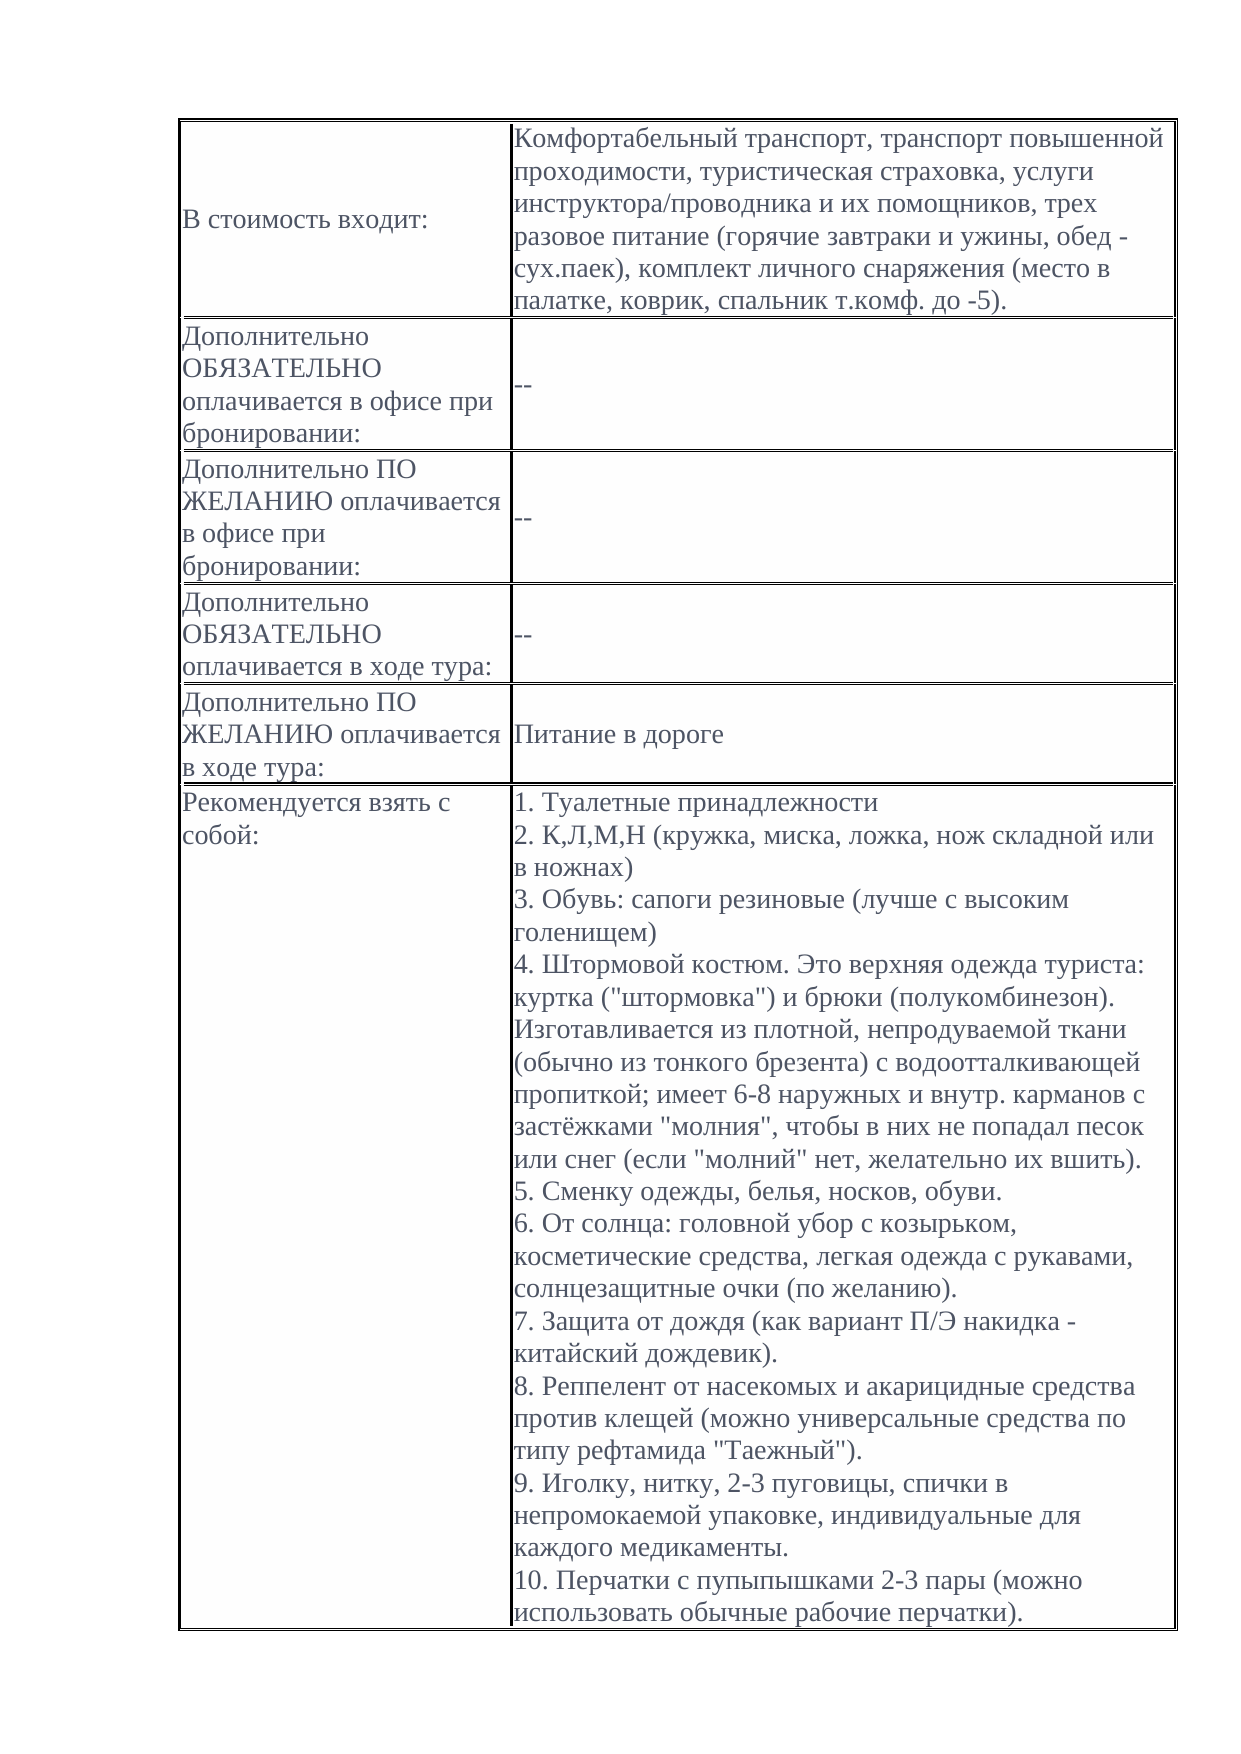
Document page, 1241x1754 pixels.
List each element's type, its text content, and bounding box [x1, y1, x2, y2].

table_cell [181, 782, 511, 1628]
table_cell Комфортабельный транспорт, транспорт повышенной проходимости, туристическая страховка, услуги инструктора/проводника и их помощников, трех разовое питание (горячие завтраки и ужины, обед -сух.паек), комплект личного снаряжения (место в палатке, коврик, спальник т.комф. до -5). [511, 122, 1174, 316]
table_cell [511, 782, 1175, 1628]
table_cell -- [513, 449, 1175, 581]
table_cell В стоимость входит: [181, 122, 511, 316]
table_cell Питание в дороге [511, 682, 1176, 782]
table_cell Дополнительно ПО ЖЕЛАНИЮ оплачивается в офисе при бронировании: [181, 449, 510, 581]
table_cell -- [511, 316, 1176, 448]
table_cell -- [513, 581, 1175, 682]
table_cell Дополнительно ПО ЖЕЛАНИЮ оплачивается в ходе тура: [180, 682, 511, 782]
table_cell Дополнительно ОБЯЗАТЕЛЬНО оплачивается в ходе тура: [181, 581, 510, 682]
table_cell Дополнительно ОБЯЗАТЕЛЬНО оплачивается в офисе при бронировании: [180, 316, 511, 448]
